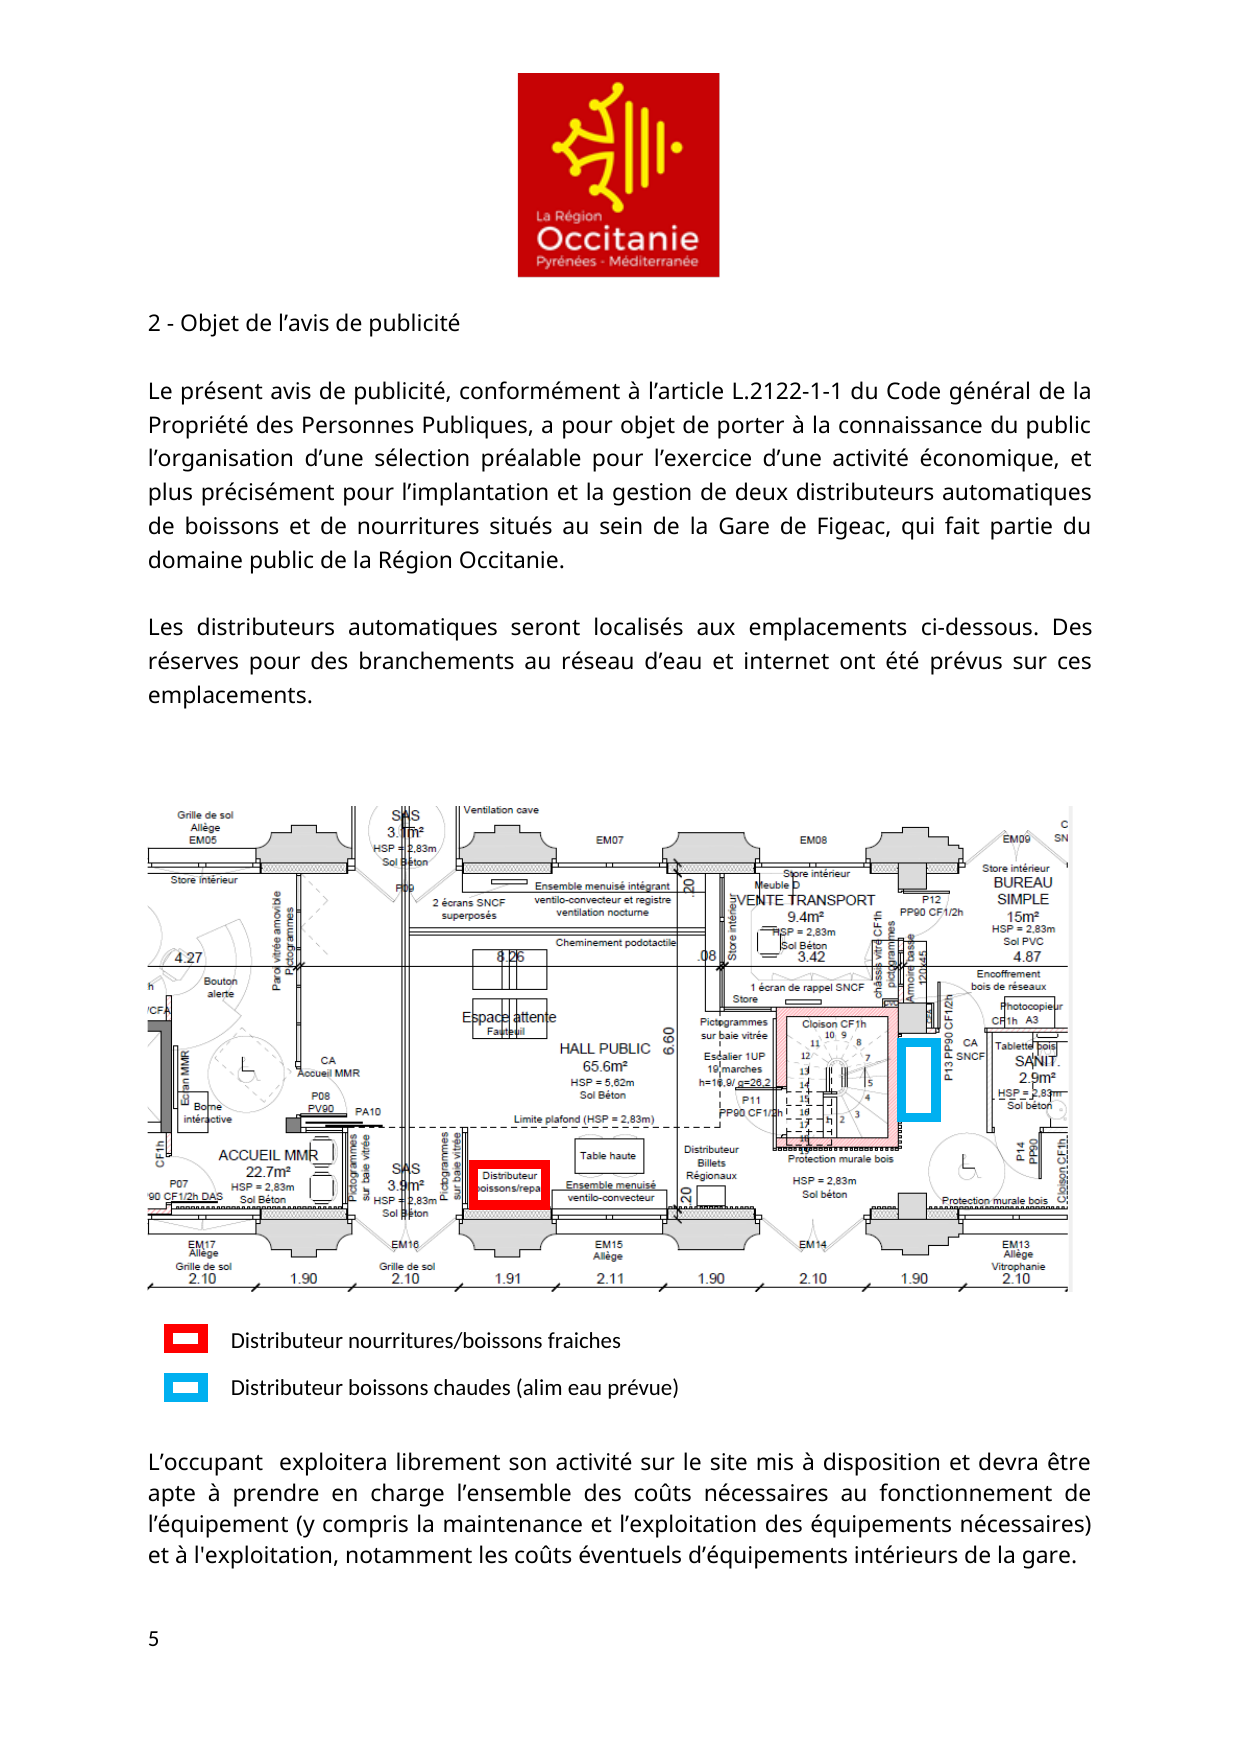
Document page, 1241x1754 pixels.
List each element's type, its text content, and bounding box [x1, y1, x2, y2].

text Les distributeurs automatiques seront localisés aux emplacements ci-dessous. Des réserves pour des branchements au réseau d’eau et internet ont été prévus sur ces emplacements. [148, 611, 1093, 710]
picture [147, 806, 1073, 1292]
text L’occupant exploitera librement son activité sur le site mis à disposition et devra être apte à prendre en charge l’ensemble des coûts nécessaires au fonctionnement de l’équipement (y compris la maintenance et l’exploitation des équipements nécessaires) et à l'exploitation, notamment les coûts éventuels d’équipements intérieurs de la gare. [148, 1445, 1093, 1570]
text Le présent avis de publicité, conformément à l’article L.2122-1-1 du Code général de la Propriété des Personnes Publiques, a pour objet de porter à la connaissance du public l’organisation d’une sélection préalable pour l’exercice d’une activité économique, et plus précisément pour l’implantation et la gestion de deux distributeurs automatiques de boissons et de nourritures situés au sein de la Gare de Figeac, qui fait partie du domaine public de la Région Occitanie. [148, 375, 1093, 575]
subtitle 2 - Objet de l’avis de publicité [148, 307, 1093, 338]
picture [517, 73, 723, 279]
